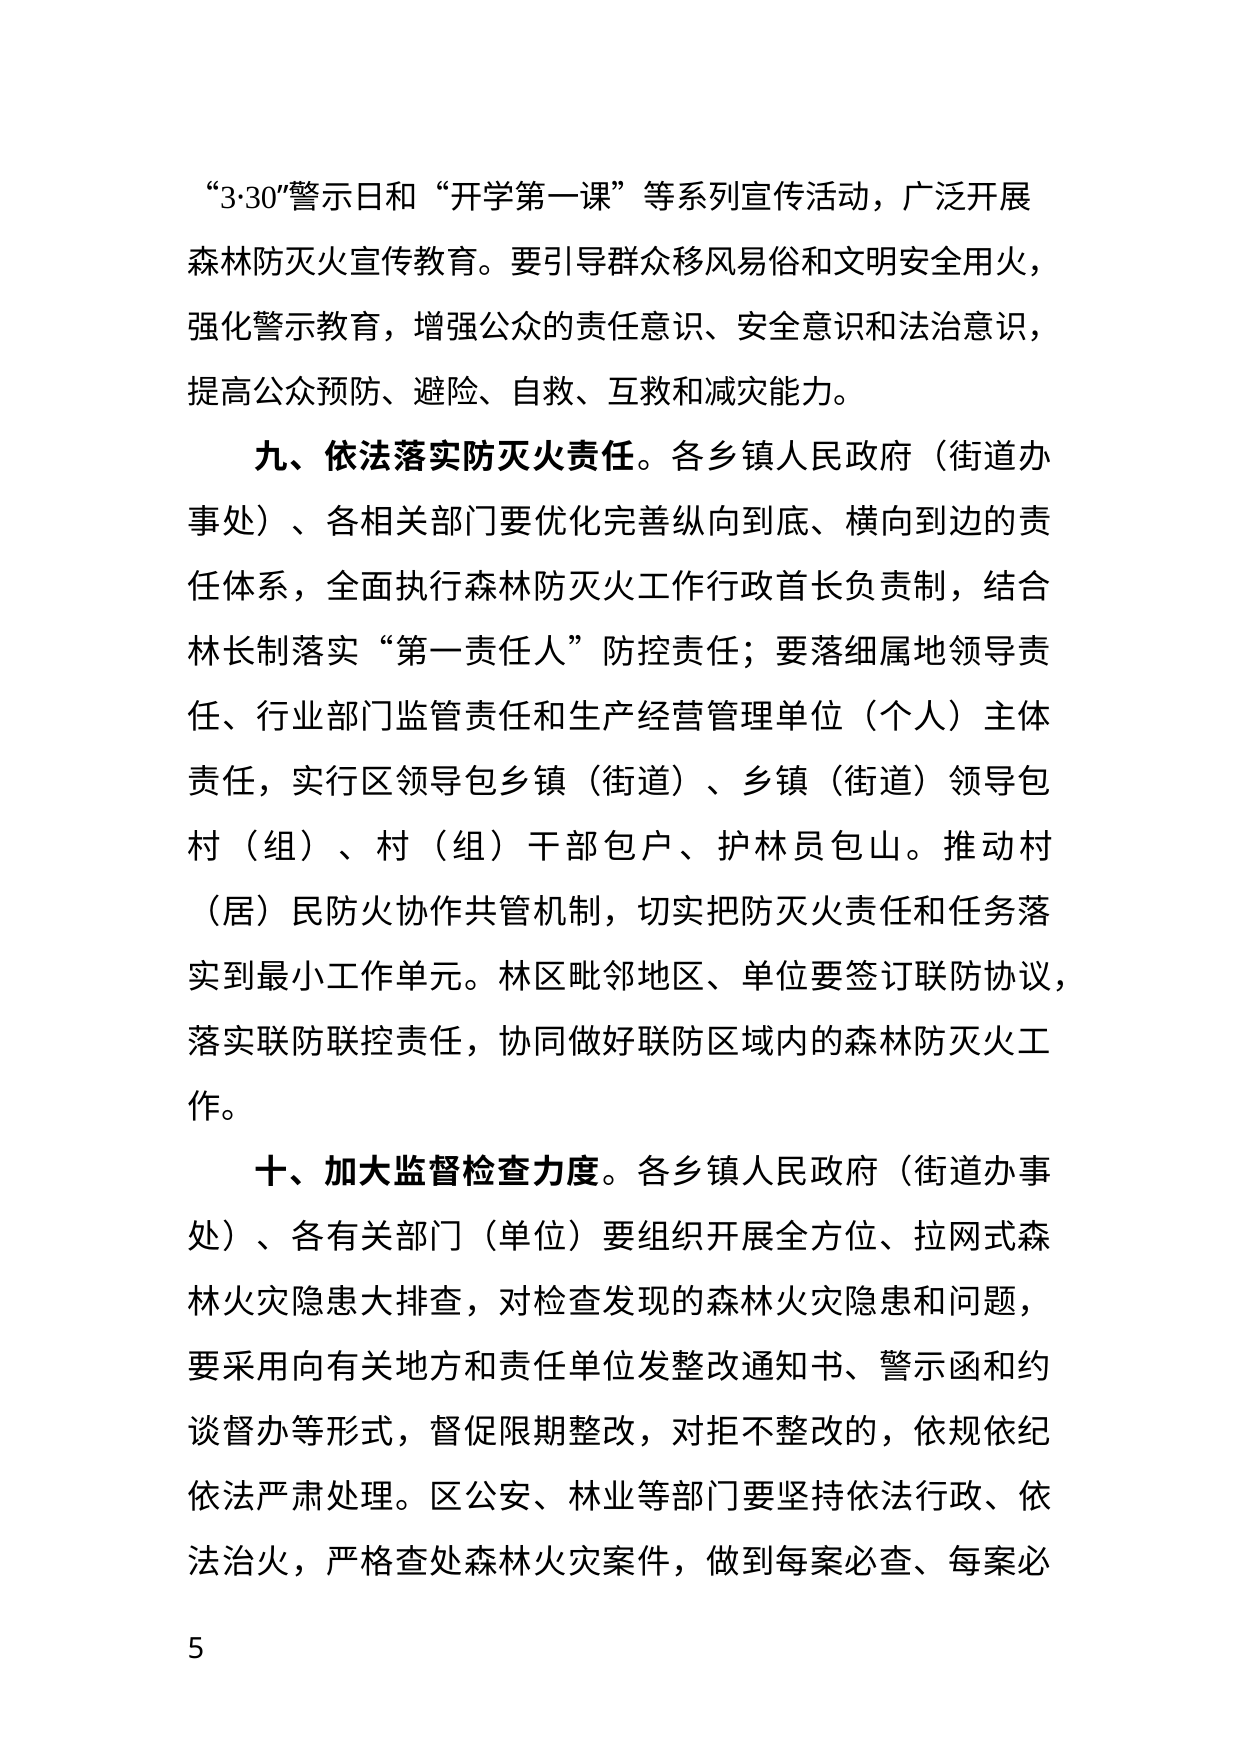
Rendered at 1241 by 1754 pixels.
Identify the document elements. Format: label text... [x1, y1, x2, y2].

text 九、依法落实防灭火责任。各乡镇人民政府（街道办事处）、各相关部门要优化完善纵向到底、横向到边的责任体系，全面执行森林防灭火工作行政首长负责制，结合林长制落实“第一责任人”防控责任；要落细属地领导责任、行业部门监管责任和生产经营管理单位（个人）主体责任，实行区领导包乡镇（街道）、乡镇（街道）领导包村（组）、村（组）干部包户、护林员包山。推动村（居）民防火协作共管机制，切实把防灭火责任和任务落实到最小工作单元。林区毗邻地区、单位要签订联防协议，落实联防联控责任，协同做好联防区域内的森林防灭火工作。 [187, 422, 1053, 1137]
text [187, 162, 1053, 422]
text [187, 1137, 1053, 1592]
